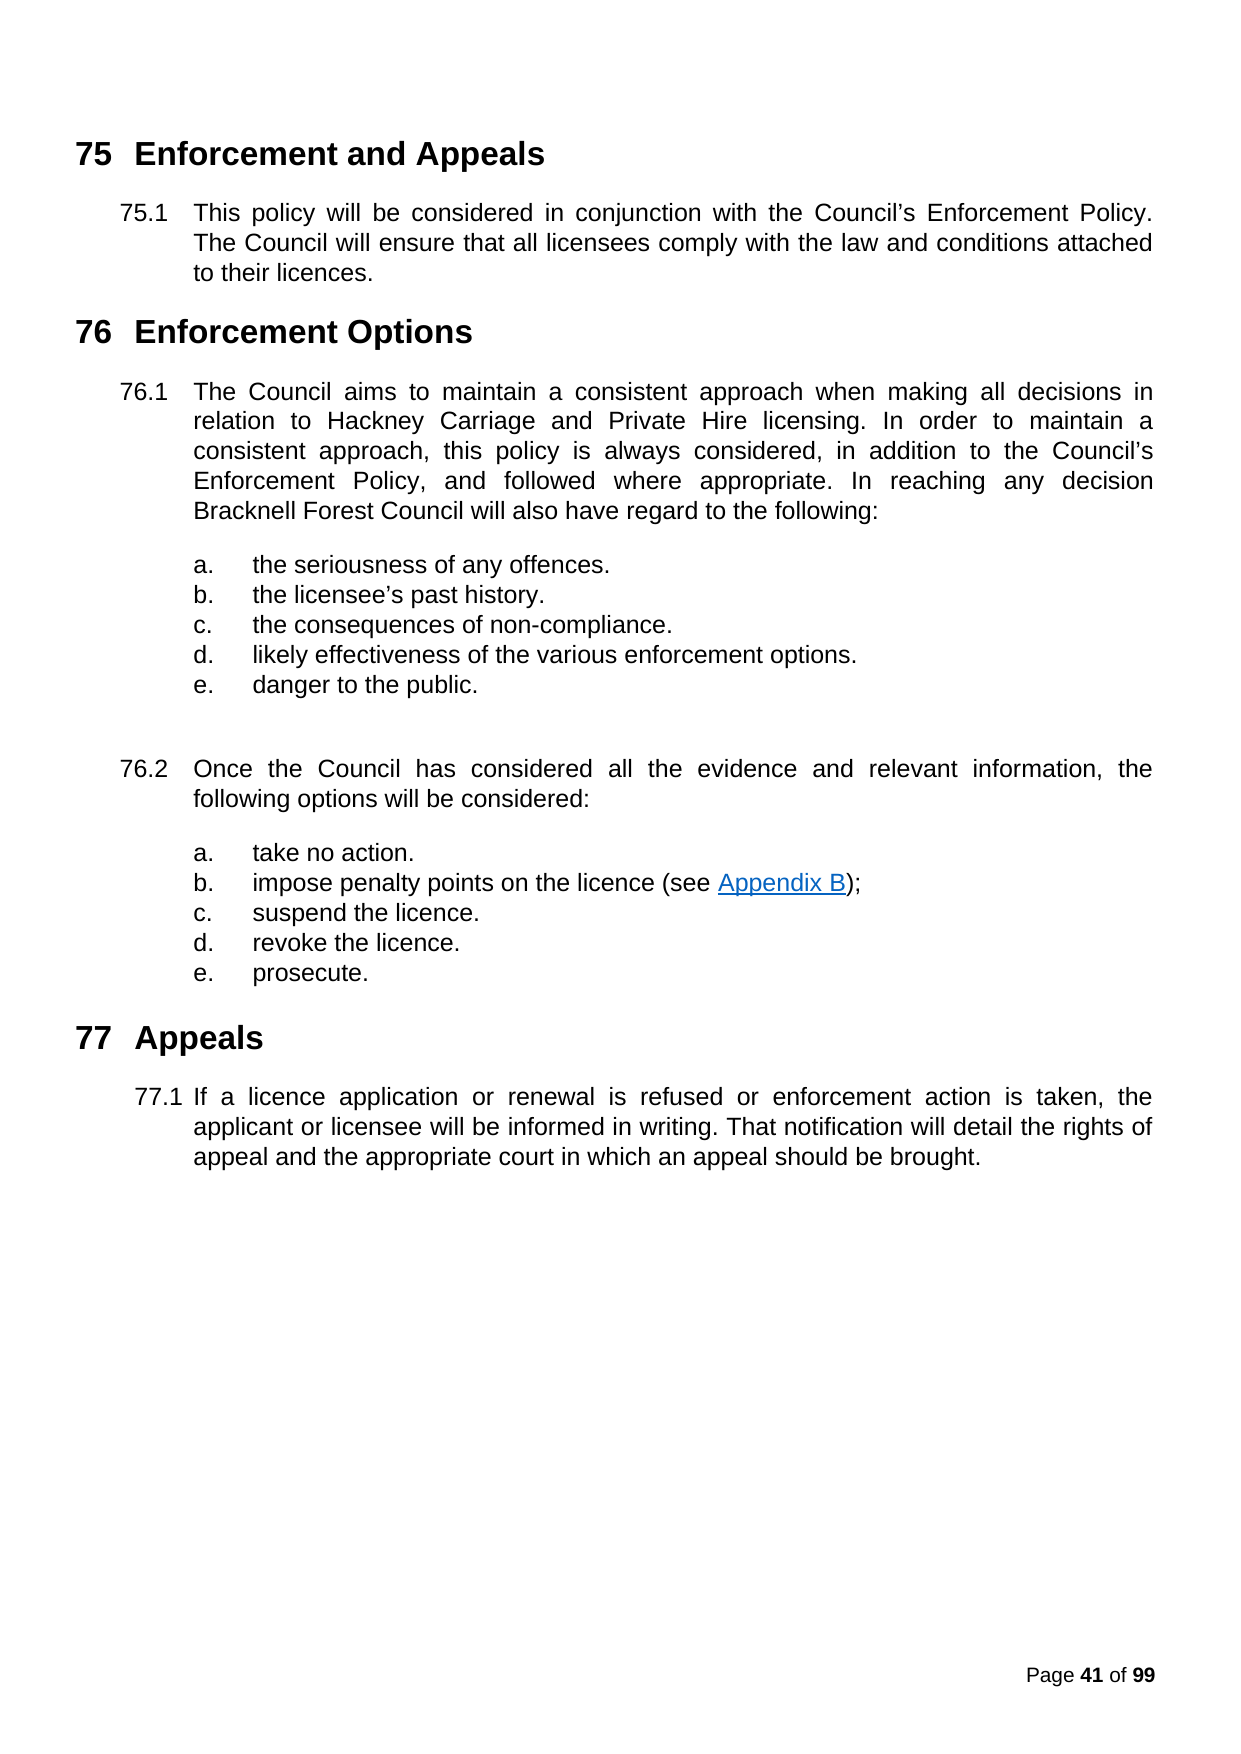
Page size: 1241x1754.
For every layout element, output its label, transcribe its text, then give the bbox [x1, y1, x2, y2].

list the seriousness of any offences. [193, 550, 1155, 579]
list the licensee’s past history. [193, 580, 1155, 609]
subtitle Appeals [75, 1018, 1155, 1056]
list take no action. [193, 838, 1155, 867]
list impose penalty points on the licence (see Appendix B); [193, 868, 1155, 897]
subtitle The Council aims to maintain a consistent approach when making all decisions in relation to Hackney Carriage and Private Hire licensing. In order to maintain a consistent approach, this policy is always considered, in addition to the Council’s Enforcement Policy, and followed where appropriate. In reaching any decision Bracknell Forest Council will also have regard to the following: [119, 376, 1155, 525]
list revoke the licence. [193, 928, 1155, 957]
subtitle This policy will be considered in conjunction with the Council’s Enforcement Policy. The Council will ensure that all licensees comply with the law and conditions attached to their licences. [119, 198, 1155, 287]
list likely effectiveness of the various enforcement options. [193, 640, 1155, 668]
list danger to the public. [193, 670, 1155, 698]
list prosecute. [193, 958, 1155, 987]
subtitle Enforcement Options [75, 312, 1155, 351]
subtitle Once the Council has considered all the evidence and relevant information, the following options will be considered: [119, 754, 1155, 813]
list suspend the licence. [193, 898, 1155, 927]
subtitle Enforcement and Appeals [75, 134, 1155, 172]
list the consequences of non-compliance. [193, 610, 1155, 639]
subtitle If a licence application or renewal is refused or enforcement action is taken, the applicant or licensee will be informed in writing. That notification will detail the rights of appeal and the appropriate court in which an appeal should be brought. [134, 1082, 1155, 1171]
